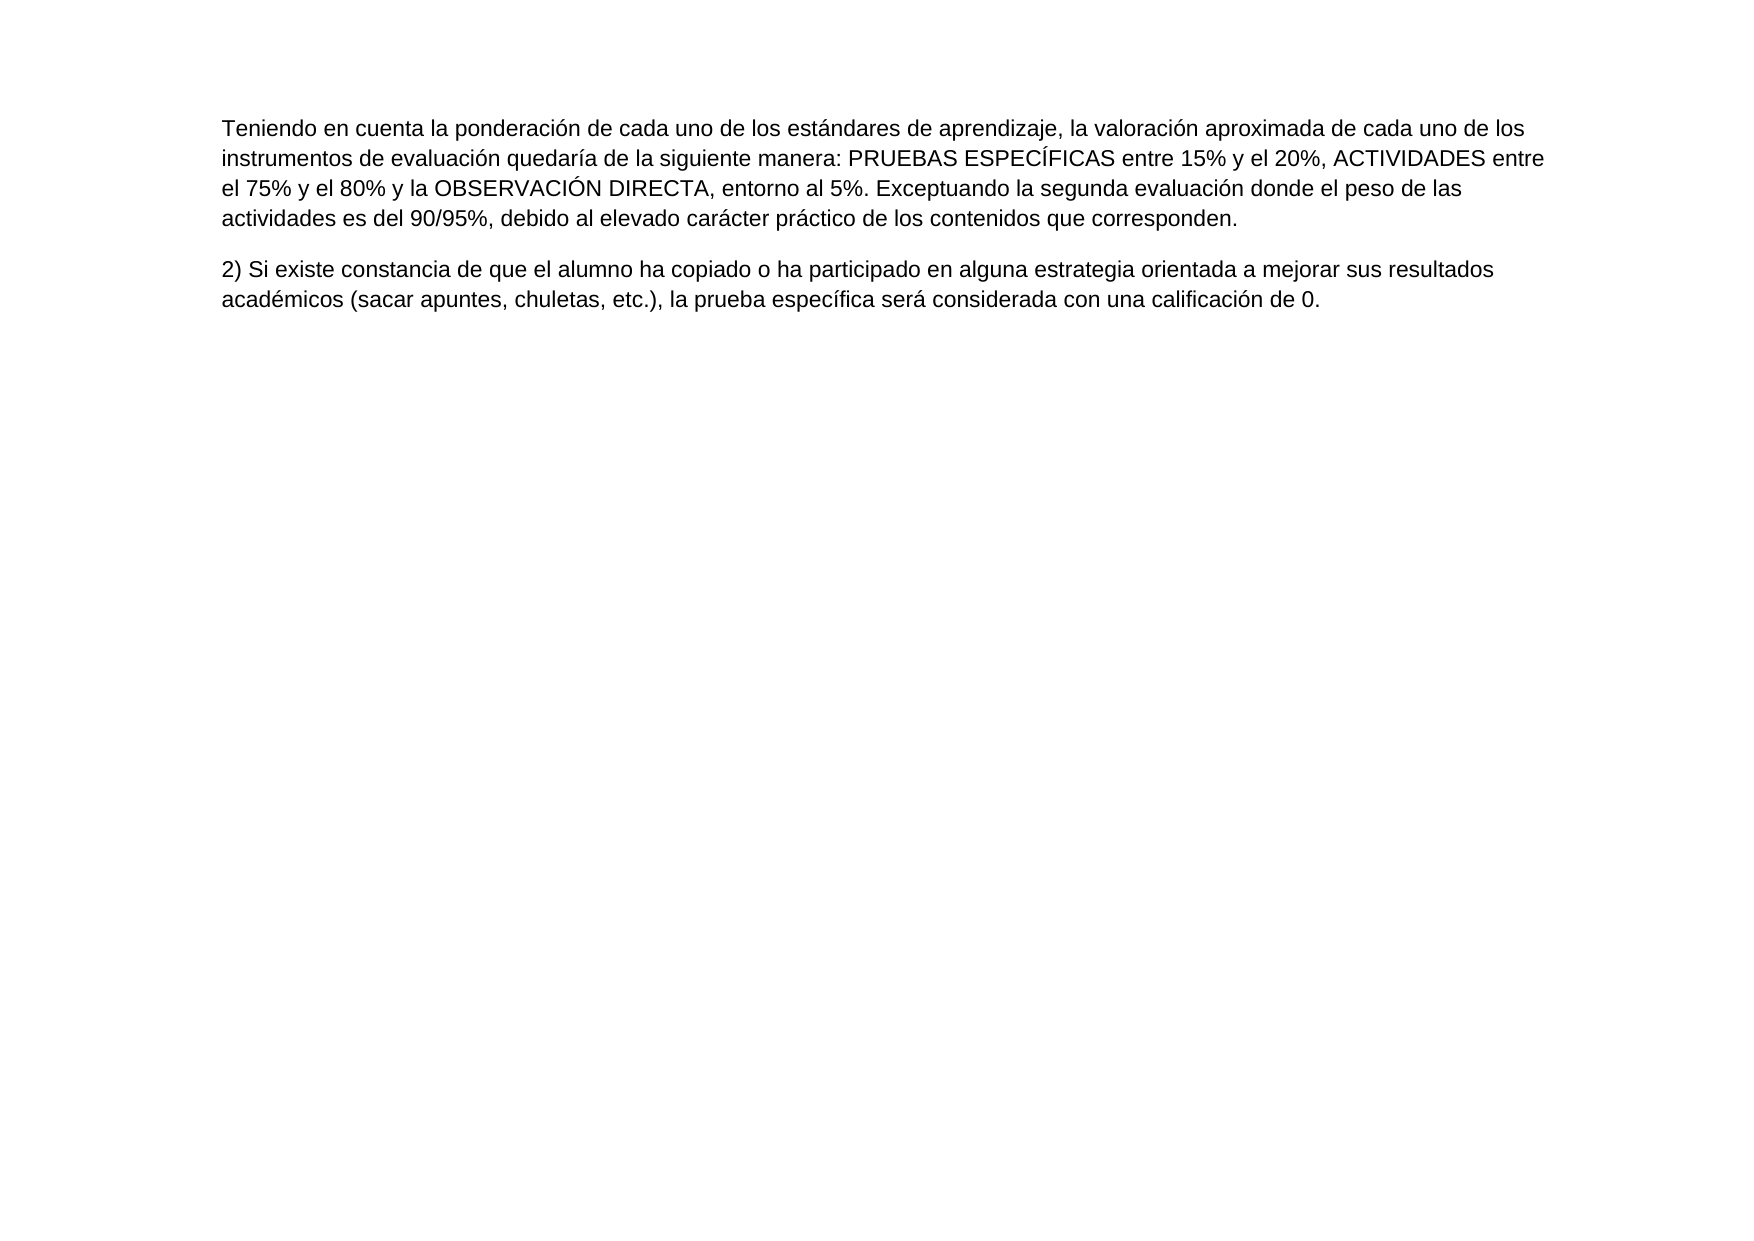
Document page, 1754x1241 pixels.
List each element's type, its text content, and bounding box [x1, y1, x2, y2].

text 2) Si existe constancia de que el alumno ha copiado o ha participado en alguna estrategia orientada a mejorar sus resultados académicos (sacar apuntes, chuletas, etc.), la prueba específica será considerada con una calificación de 0. [221, 256, 1556, 313]
text Teniendo en cuenta la ponderación de cada uno de los estándares de aprendizaje, la valoración aproximada de cada uno de los instrumentos de evaluación quedaría de la siguiente manera: PRUEBAS ESPECÍFICAS entre 15% y el 20%, ACTIVIDADES entre el 75% y el 80% y la OBSERVACIÓN DIRECTA, entorno al 5%. Exceptuando la segunda evaluación donde el peso de las actividades es del 90/95%, debido al elevado carácter práctico de los contenidos que corresponden. [221, 114, 1556, 232]
